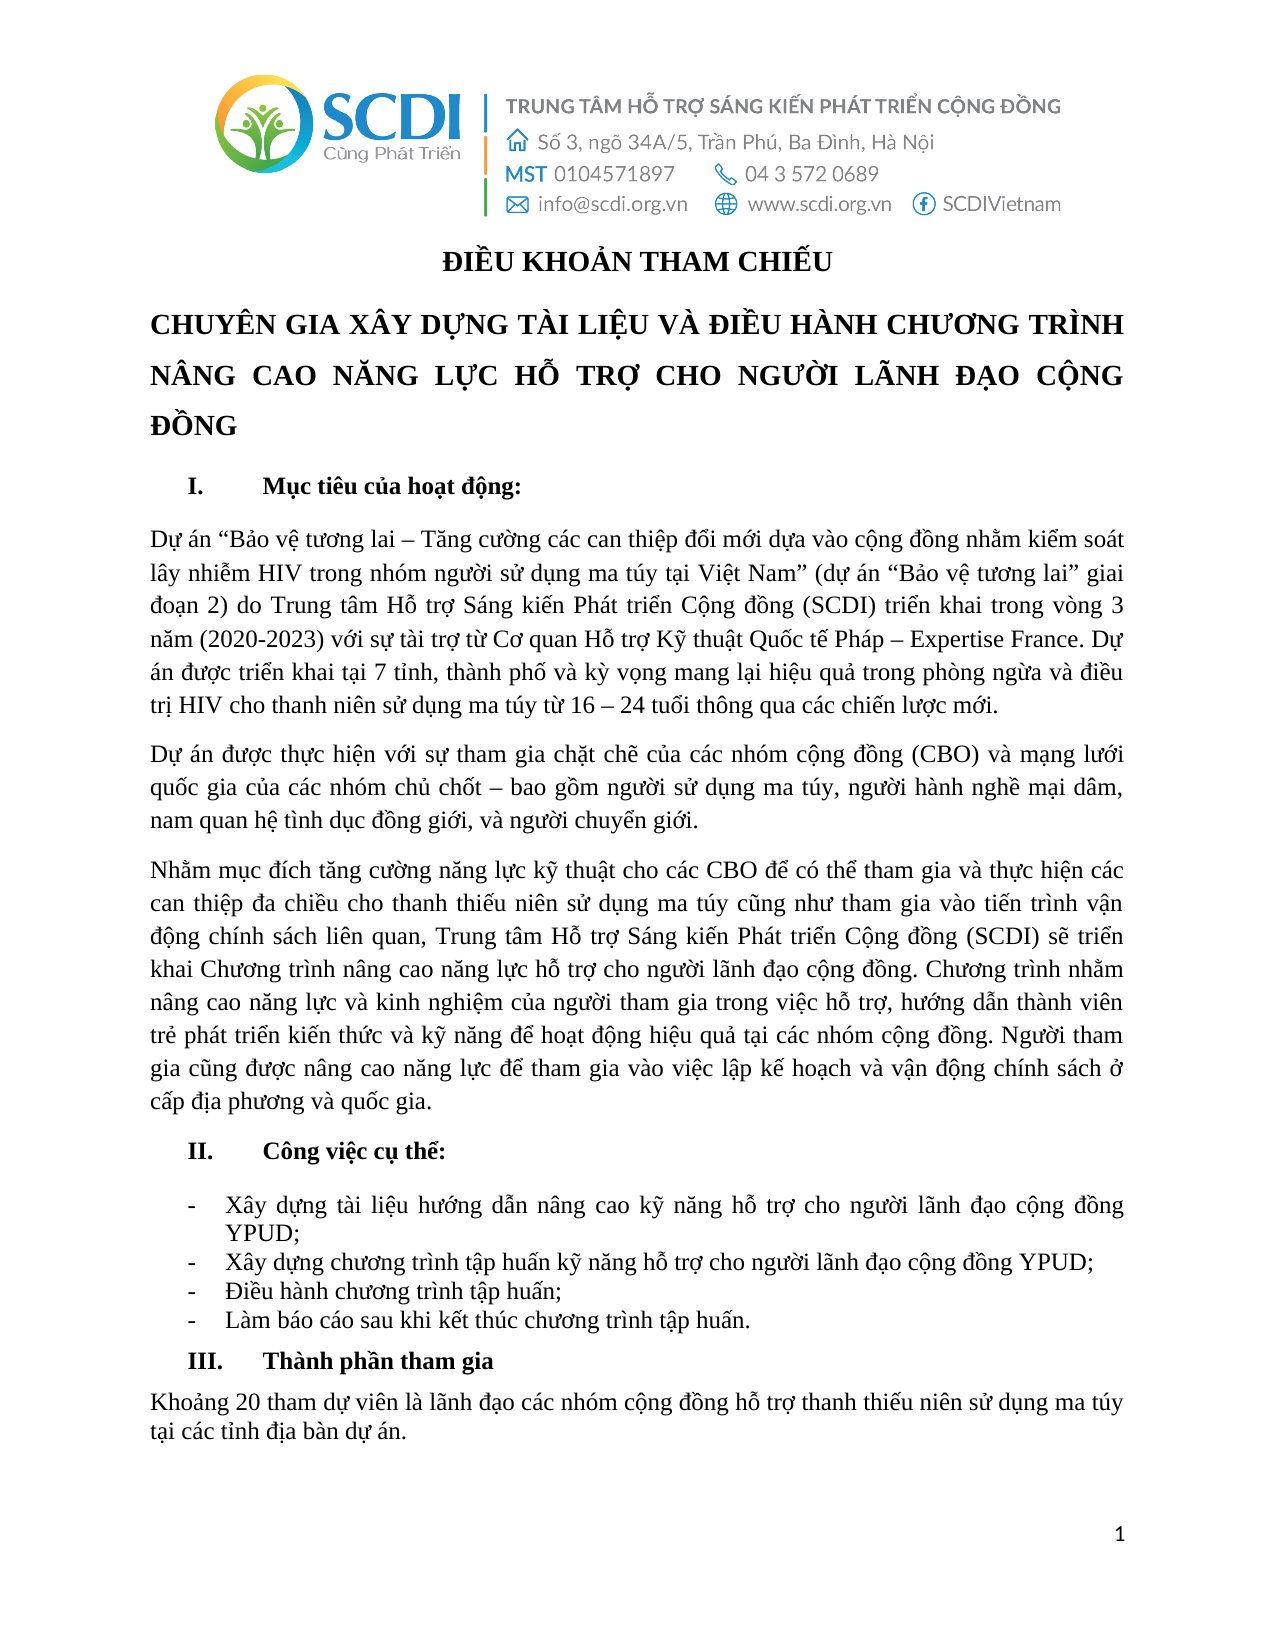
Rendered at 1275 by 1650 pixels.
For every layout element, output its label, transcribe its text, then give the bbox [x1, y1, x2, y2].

list Công việc cụ thể: [187, 1136, 1125, 1165]
list Làm báo cáo sau khi kết thúc chương trình tập huấn. [187, 1305, 1125, 1333]
text Dự án được thực hiện với sự tham gia chặt chẽ của các nhóm cộng đồng (CBO) và mạng lưới quốc gia của các nhóm chủ chốt – bao gồm người sử dụng ma túy, người hành nghề mại dâm, nam quan hệ tình dục đồng giới, và người chuyển giới. [150, 739, 1125, 834]
list Mục tiêu của hoạt động: [187, 471, 1125, 499]
text Dự án “Bảo vệ tương lai – Tăng cường các can thiệp đổi mới dựa vào cộng đồng nhằm kiểm soát lây nhiễm HIV trong nhóm người sử dụng ma túy tại Việt Nam” (dự án “Bảo vệ tương lai” giai đoạn 2) do Trung tâm Hỗ trợ Sáng kiến Phát triển Cộng đồng (SCDI) triển khai trong vòng 3 năm (2020-2023) với sự tài trợ từ Cơ quan Hỗ trợ Kỹ thuật Quốc tế Pháp – Expertise France. Dự án được triển khai tại 7 tỉnh, thành phố và kỳ vọng mang lại hiệu quả trong phòng ngừa và điều trị HIV cho thanh niên sử dụng ma túy từ 16 – 24 tuổi thông qua các chiến lược mới. [150, 524, 1125, 718]
list Thành phần tham gia [187, 1346, 1125, 1375]
text ĐIỀU KHOẢN THAM CHIẾU [150, 244, 1125, 278]
text Nhằm mục đích tăng cường năng lực kỹ thuật cho các CBO để có thể tham gia và thực hiện các can thiệp đa chiều cho thanh thiếu niên sử dụng ma túy cũng như tham gia vào tiến trình vận động chính sách liên quan, Trung tâm Hỗ trợ Sáng kiến Phát triển Cộng đồng (SCDI) sẽ triển khai Chương trình nâng cao năng lực hỗ trợ cho người lãnh đạo cộng đồng. Chương trình nhằm nâng cao năng lực và kinh nghiệm của người tham gia trong việc hỗ trợ, hướng dẫn thành viên trẻ phát triển kiến thức và kỹ năng để hoạt động hiệu quả tại các nhóm cộng đồng. Người tham gia cũng được nâng cao năng lực để tham gia vào việc lập kế hoạch và vận động chính sách ở cấp địa phương và quốc gia. [150, 855, 1125, 1115]
list Xây dựng chương trình tập huấn kỹ năng hỗ trợ cho người lãnh đạo cộng đồng YPUD; [187, 1247, 1125, 1276]
text Khoảng 20 tham dự viên là lãnh đạo các nhóm cộng đồng hỗ trợ thanh thiếu niên sử dụng ma túy tại các tỉnh địa bàn dự án. [150, 1387, 1125, 1445]
list Điều hành chương trình tập huấn; [187, 1276, 1125, 1305]
text CHUYÊN GIA XÂY DỰNG TÀI LIỆU VÀ ĐIỀU HÀNH CHƯƠNG TRÌNH NÂNG CAO NĂNG LỰC HỖ TRỢ CHO NGƯỜI LÃNH ĐẠO CỘNG ĐỒNG [150, 307, 1125, 441]
picture [215, 75, 1060, 217]
list Xây dựng tài liệu hướng dẫn nâng cao kỹ năng hỗ trợ cho người lãnh đạo cộng đồng YPUD; [187, 1190, 1125, 1247]
